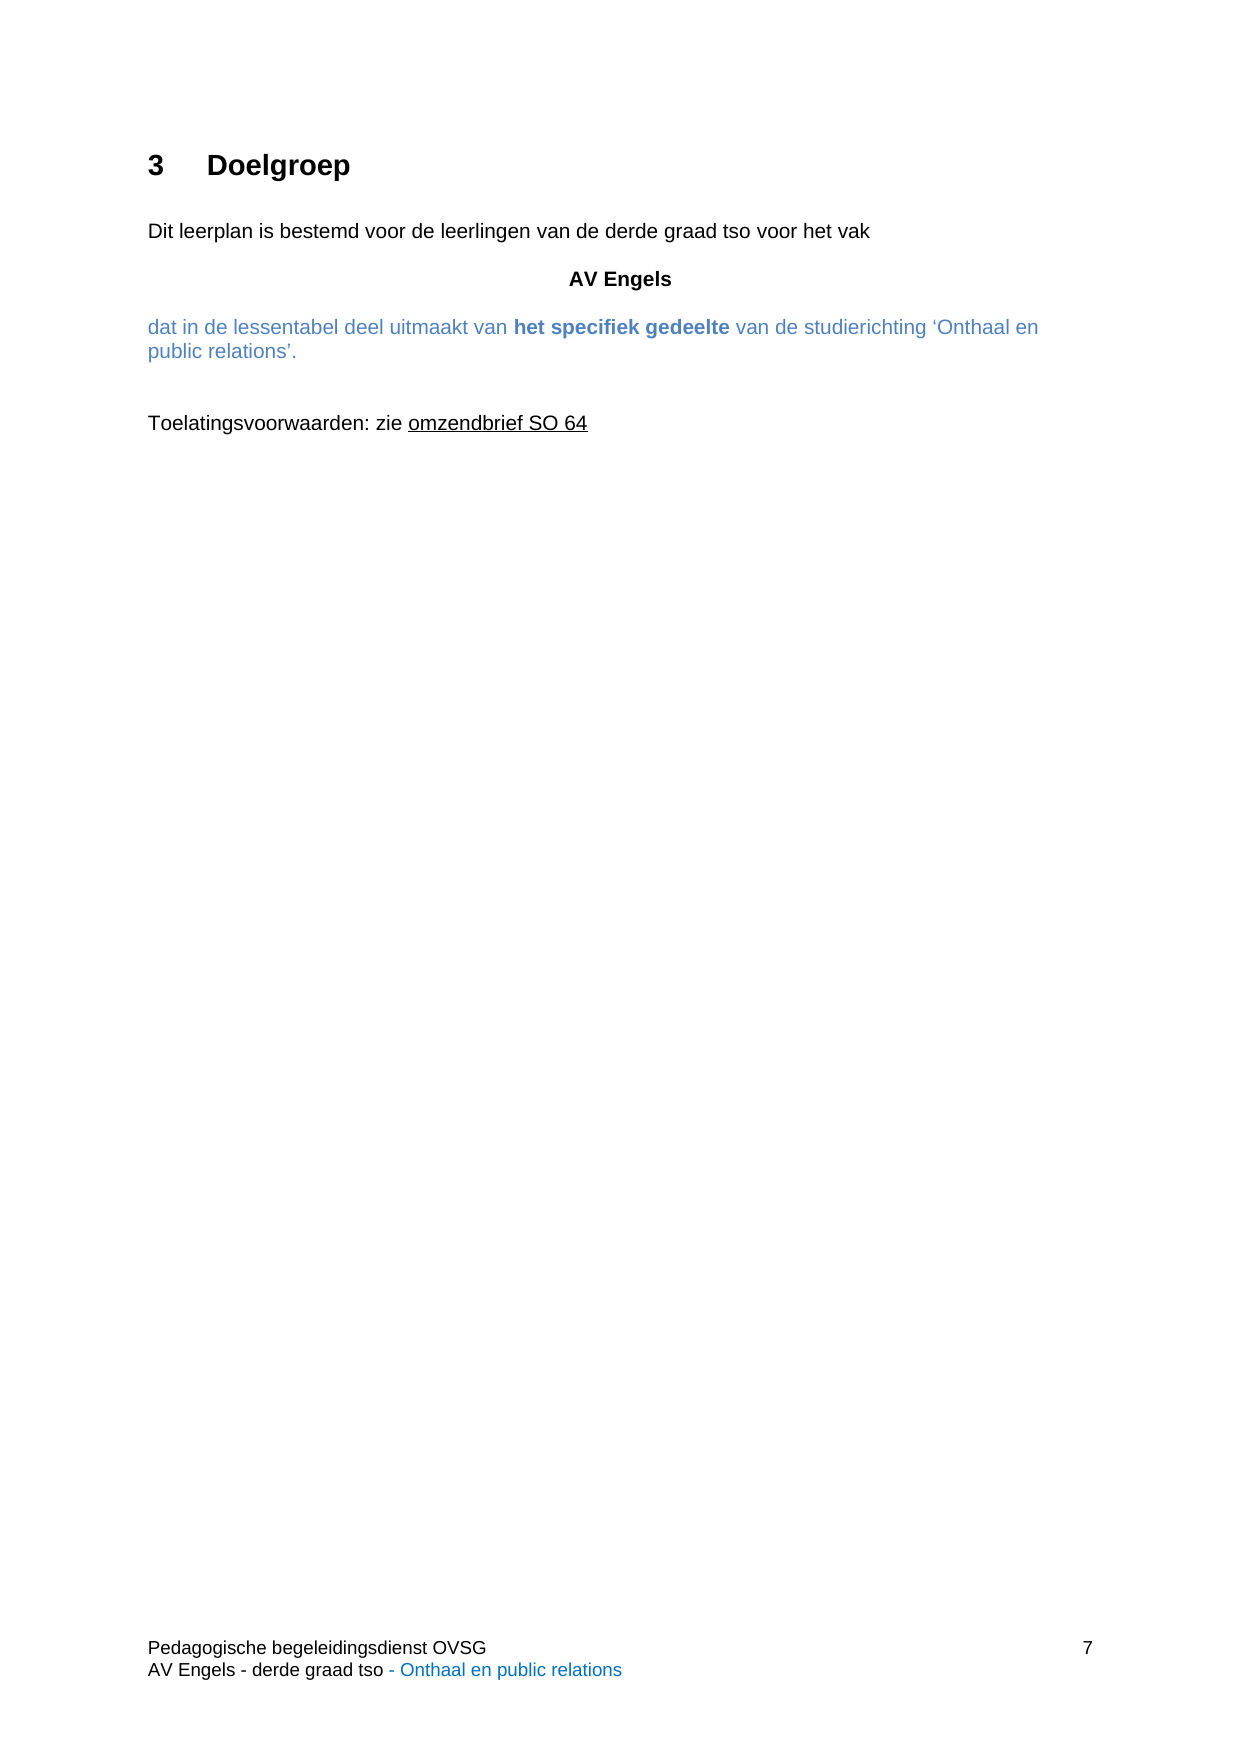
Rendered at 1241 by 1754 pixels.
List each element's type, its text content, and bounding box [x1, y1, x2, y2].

subtitle Doelgroep [148, 148, 1093, 181]
text Toelatingsvoorwaarden: zie omzendbrief SO 64 [148, 410, 1093, 434]
text Dit leerplan is bestemd voor de leerlingen van de derde graad tso voor het vak [148, 219, 1093, 243]
text AV Engels [148, 267, 1093, 291]
text dat in de lessentabel deel uitmaakt van het specifiek gedeelte van de studierichting ‘Onthaal en public relations’. [148, 314, 1093, 362]
